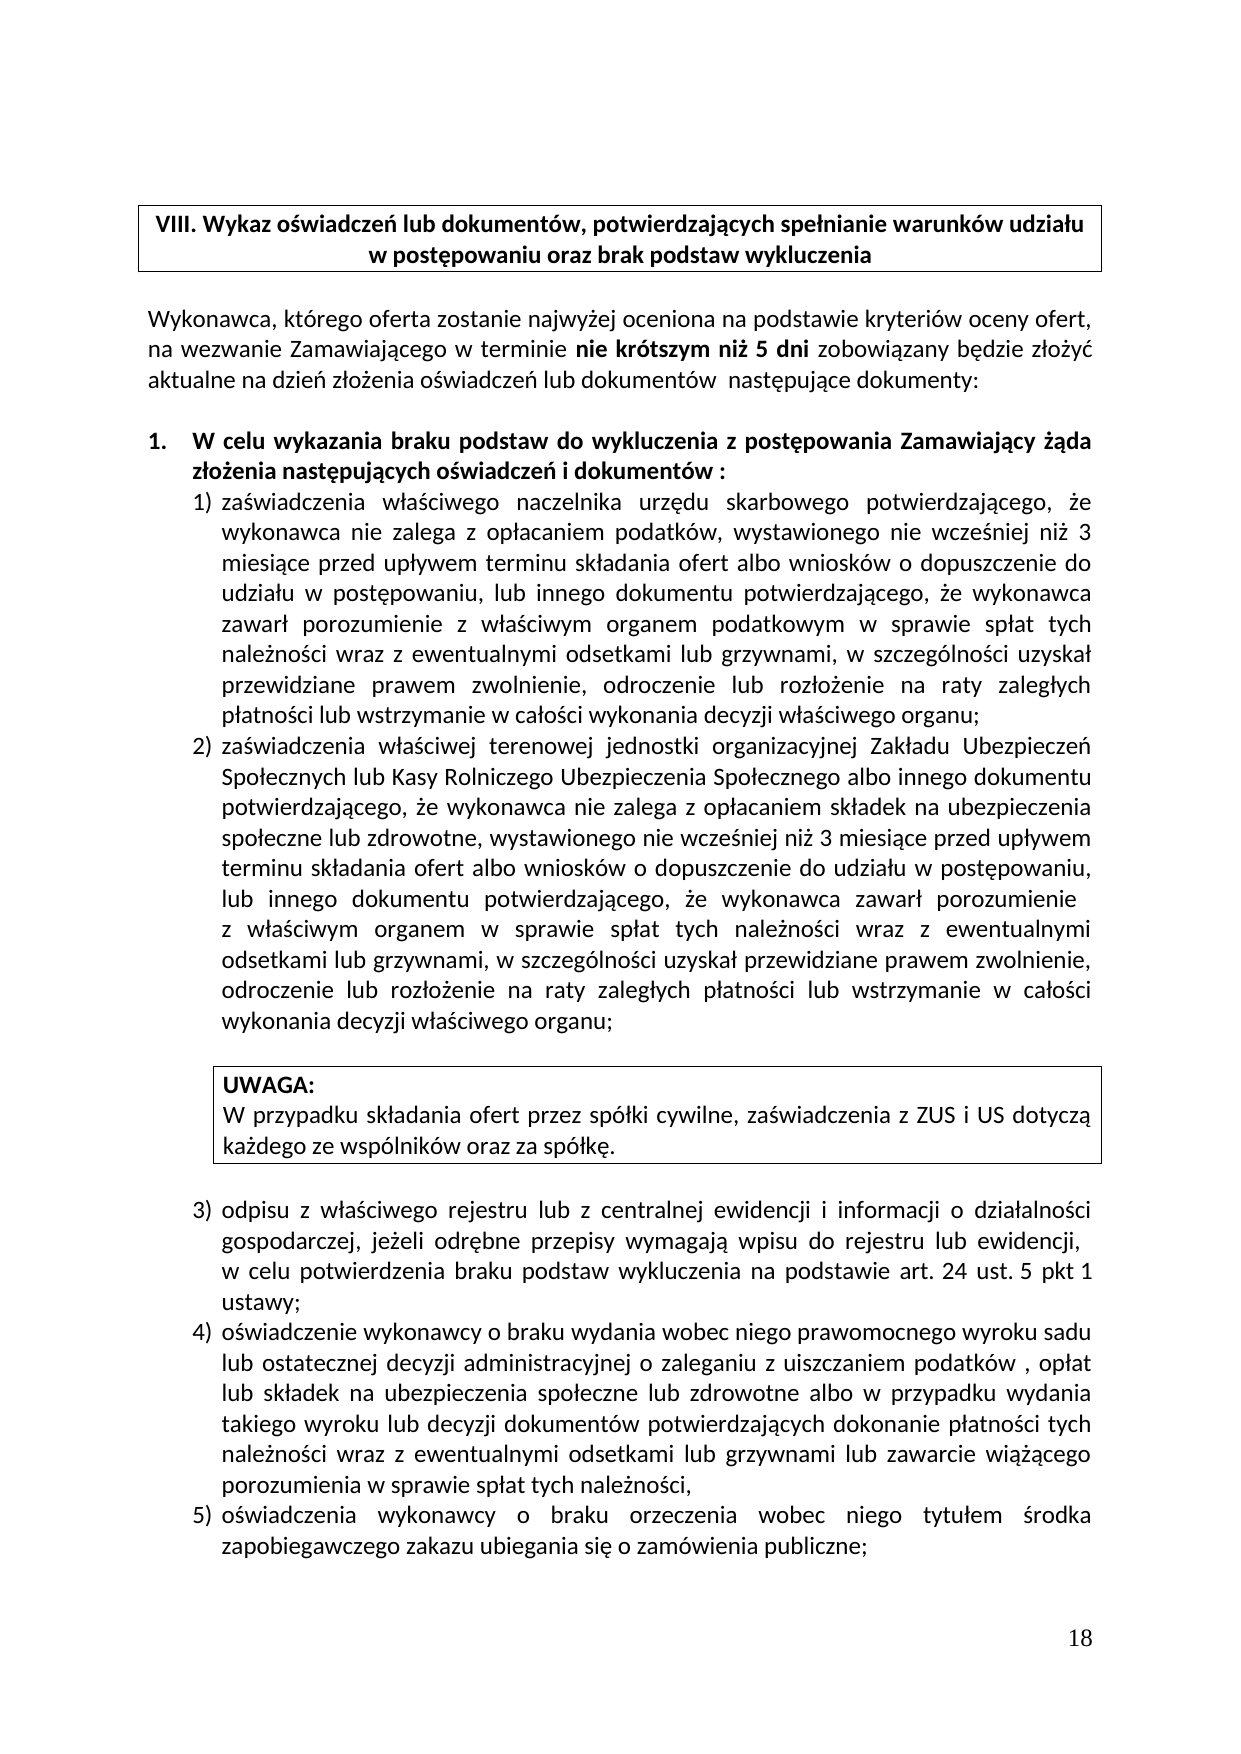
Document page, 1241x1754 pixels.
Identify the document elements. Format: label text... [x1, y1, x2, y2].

text VIII. Wykaz oświadczeń lub dokumentów, potwierdzających spełnianie warunków udziału w postępowaniu oraz brak podstaw wykluczenia [139, 206, 1101, 271]
text W przypadku składania ofert przez spółki cywilne, zaświadczenia z ZUS i US dotyczą każdego ze wspólników oraz za spółkę. [214, 1096, 1101, 1163]
text Wykonawca, którego oferta zostanie najwyżej oceniona na podstawie kryteriów oceny ofert, na wezwanie Zamawiającego w terminie nie krótszym niż 5 dni zobowiązany będzie złożyć aktualne na dzień złożenia oświadczeń lub dokumentów następujące dokumenty: [148, 303, 1093, 394]
list W celu wykazania braku podstaw do wykluczenia z postępowania Zamawiający żąda złożenia następujących oświadczeń i dokumentów : [148, 425, 1093, 486]
list zaświadczenia właściwej terenowej jednostki organizacyjnej Zakładu Ubezpieczeń Społecznych lub Kasy Rolniczego Ubezpieczenia Społecznego albo innego dokumentu potwierdzającego, że wykonawca nie zalega z opłacaniem składek na ubezpieczenia społeczne lub zdrowotne, wystawionego nie wcześniej niż 3 miesiące przed upływem terminu składania ofert albo wniosków o dopuszczenie do udziału w postępowaniu, lub innego dokumentu potwierdzającego, że wykonawca zawarł porozumienie z właściwym organem w sprawie spłat tych należności wraz z ewentualnymi odsetkami lub grzywnami, w szczególności uzyskał przewidziane prawem zwolnienie, odroczenie lub rozłożenie na raty zaległych płatności lub wstrzymanie w całości wykonania decyzji właściwego organu; [192, 730, 1093, 1035]
text UWAGA: [214, 1067, 1101, 1096]
list oświadczenie wykonawcy o braku wydania wobec niego prawomocnego wyroku sadu lub ostatecznej decyzji administracyjnej o zaleganiu z uiszczaniem podatków , opłat lub składek na ubezpieczenia społeczne lub zdrowotne albo w przypadku wydania takiego wyroku lub decyzji dokumentów potwierdzających dokonanie płatności tych należności wraz z ewentualnymi odsetkami lub grzywnami lub zawarcie wiążącego porozumienia w sprawie spłat tych należności, [192, 1316, 1093, 1499]
list zaświadczenia właściwego naczelnika urzędu skarbowego potwierdzającego, że wykonawca nie zalega z opłacaniem podatków, wystawionego nie wcześniej niż 3 miesiące przed upływem terminu składania ofert albo wniosków o dopuszczenie do udziału w postępowaniu, lub innego dokumentu potwierdzającego, że wykonawca zawarł porozumienie z właściwym organem podatkowym w sprawie spłat tych należności wraz z ewentualnymi odsetkami lub grzywnami, w szczególności uzyskał przewidziane prawem zwolnienie, odroczenie lub rozłożenie na raty zaległych płatności lub wstrzymanie w całości wykonania decyzji właściwego organu; [192, 486, 1093, 730]
list oświadczenia wykonawcy o braku orzeczenia wobec niego tytułem środka zapobiegawczego zakazu ubiegania się o zamówienia publiczne; [192, 1499, 1093, 1561]
list odpisu z właściwego rejestru lub z centralnej ewidencji i informacji o działalności gospodarczej, jeżeli odrębne przepisy wymagają wpisu do rejestru lub ewidencji, w celu potwierdzenia braku podstaw wykluczenia na podstawie art. 24 ust. 5 pkt 1 ustawy; [192, 1194, 1093, 1316]
